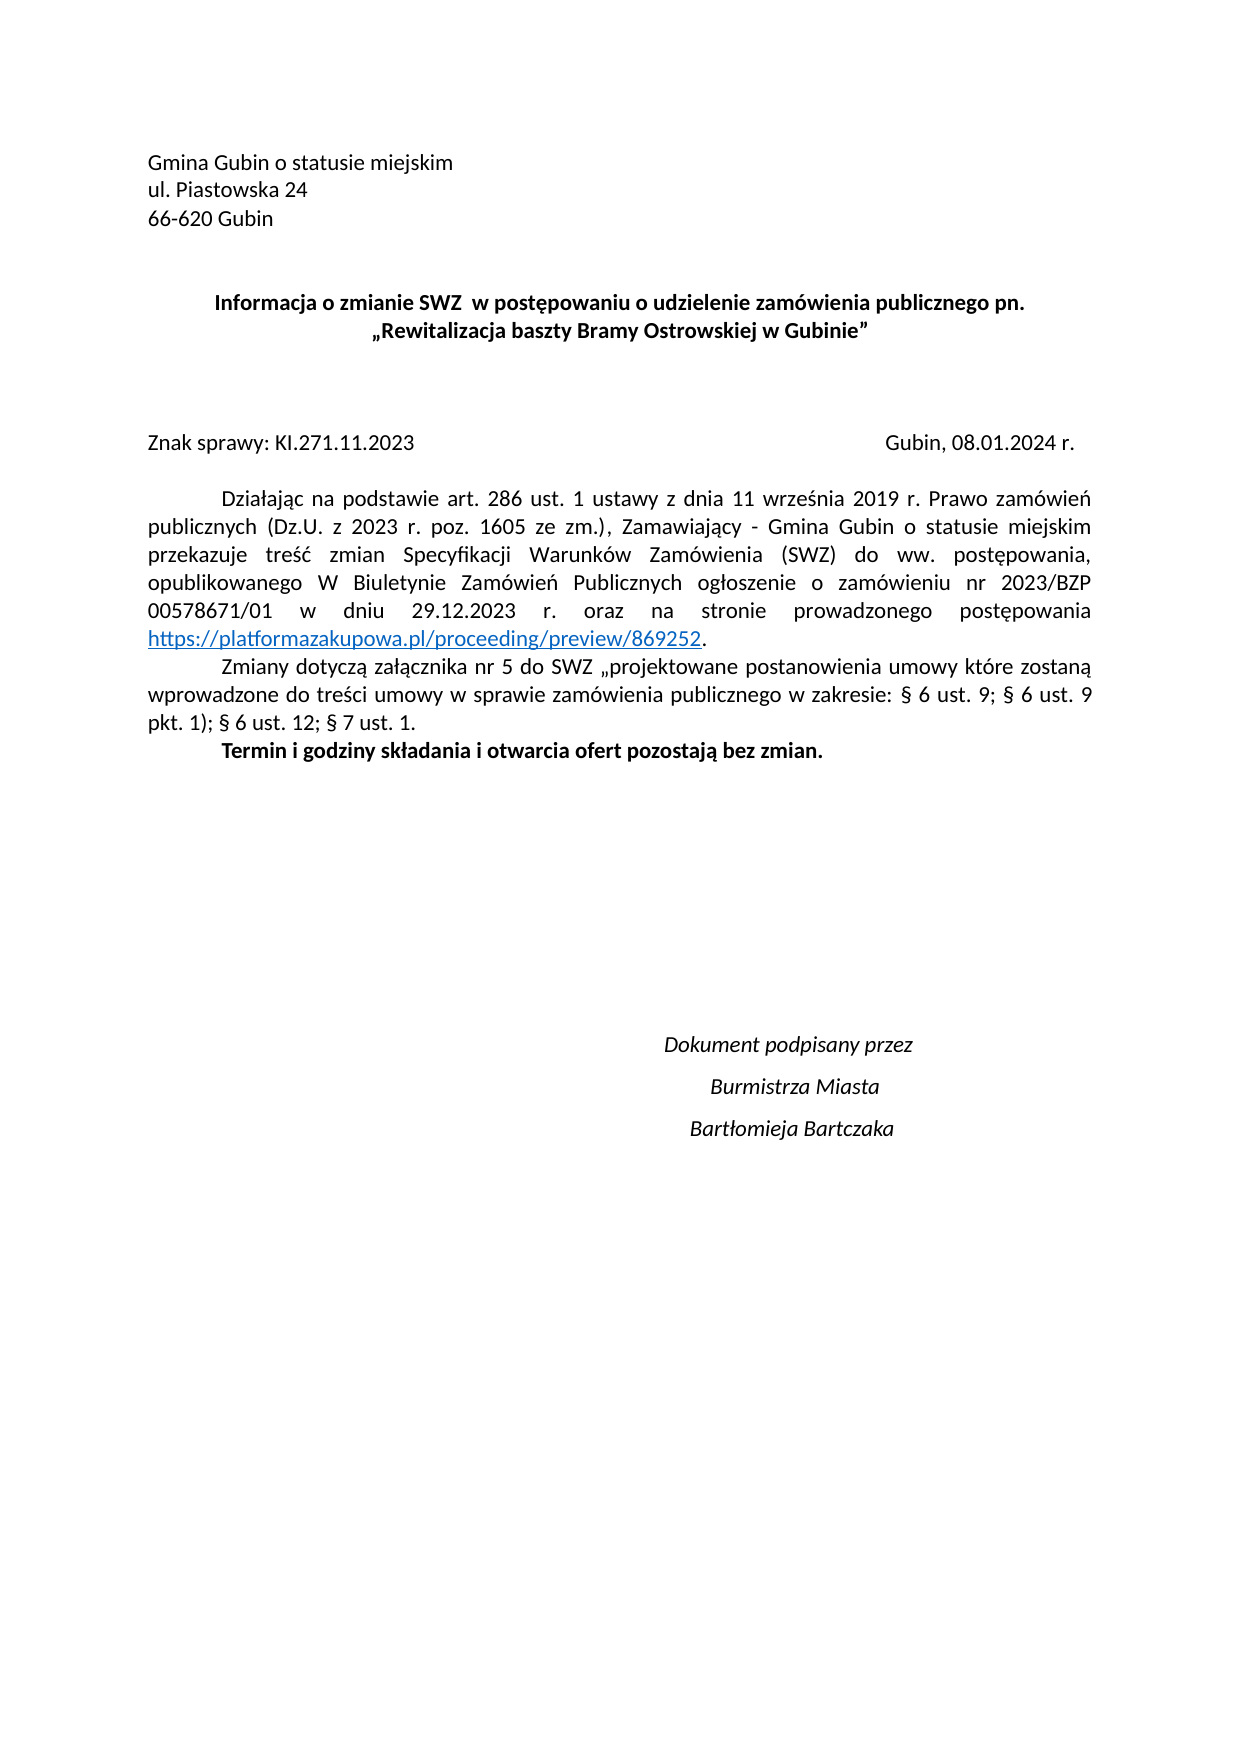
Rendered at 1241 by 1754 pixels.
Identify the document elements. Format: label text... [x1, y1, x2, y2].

text Gmina Gubin o statusie miejskim [148, 148, 1093, 176]
text Znak sprawy: KI.271.11.2023 Gubin, 08.01.2024 r. [148, 428, 1093, 456]
text Bartłomieja Bartczaka [664, 1114, 1093, 1142]
text ul. Piastowska 24 [148, 176, 1093, 204]
text Zmiany dotyczą załącznika nr 5 do SWZ „projektowane postanowienia umowy które zostaną wprowadzone do treści umowy w sprawie zamówienia publicznego w zakresie: § 6 ust. 9; § 6 ust. 9 pkt. 1); § 6 ust. 12; § 7 ust. 1. [148, 652, 1093, 736]
text Termin i godziny składania i otwarcia ofert pozostają bez zmian. [148, 736, 1093, 764]
text Informacja o zmianie SWZ w postępowaniu o udzielenie zamówienia publicznego pn. [148, 288, 1093, 316]
text Dokument podpisany przez [664, 1030, 1093, 1058]
text 66-620 Gubin [148, 204, 1093, 232]
text Burmistrza Miasta [664, 1072, 1093, 1100]
text „Rewitalizacja baszty Bramy Ostrowskiej w Gubinie” [148, 316, 1093, 344]
text Działając na podstawie art. 286 ust. 1 ustawy z dnia 11 września 2019 r. Prawo zamówień publicznych (Dz.U. z 2023 r. poz. 1605 ze zm.), Zamawiający - Gmina Gubin o statusie miejskim przekazuje treść zmian Specyfikacji Warunków Zamówienia (SWZ) do ww. postępowania, opublikowanego W Biuletynie Zamówień Publicznych ogłoszenie o zamówieniu nr 2023/BZP 00578671/01 w dniu 29.12.2023 r. oraz na stronie prowadzonego postępowania https://platformazakupowa.pl/proceeding/preview/869252. [148, 484, 1093, 652]
